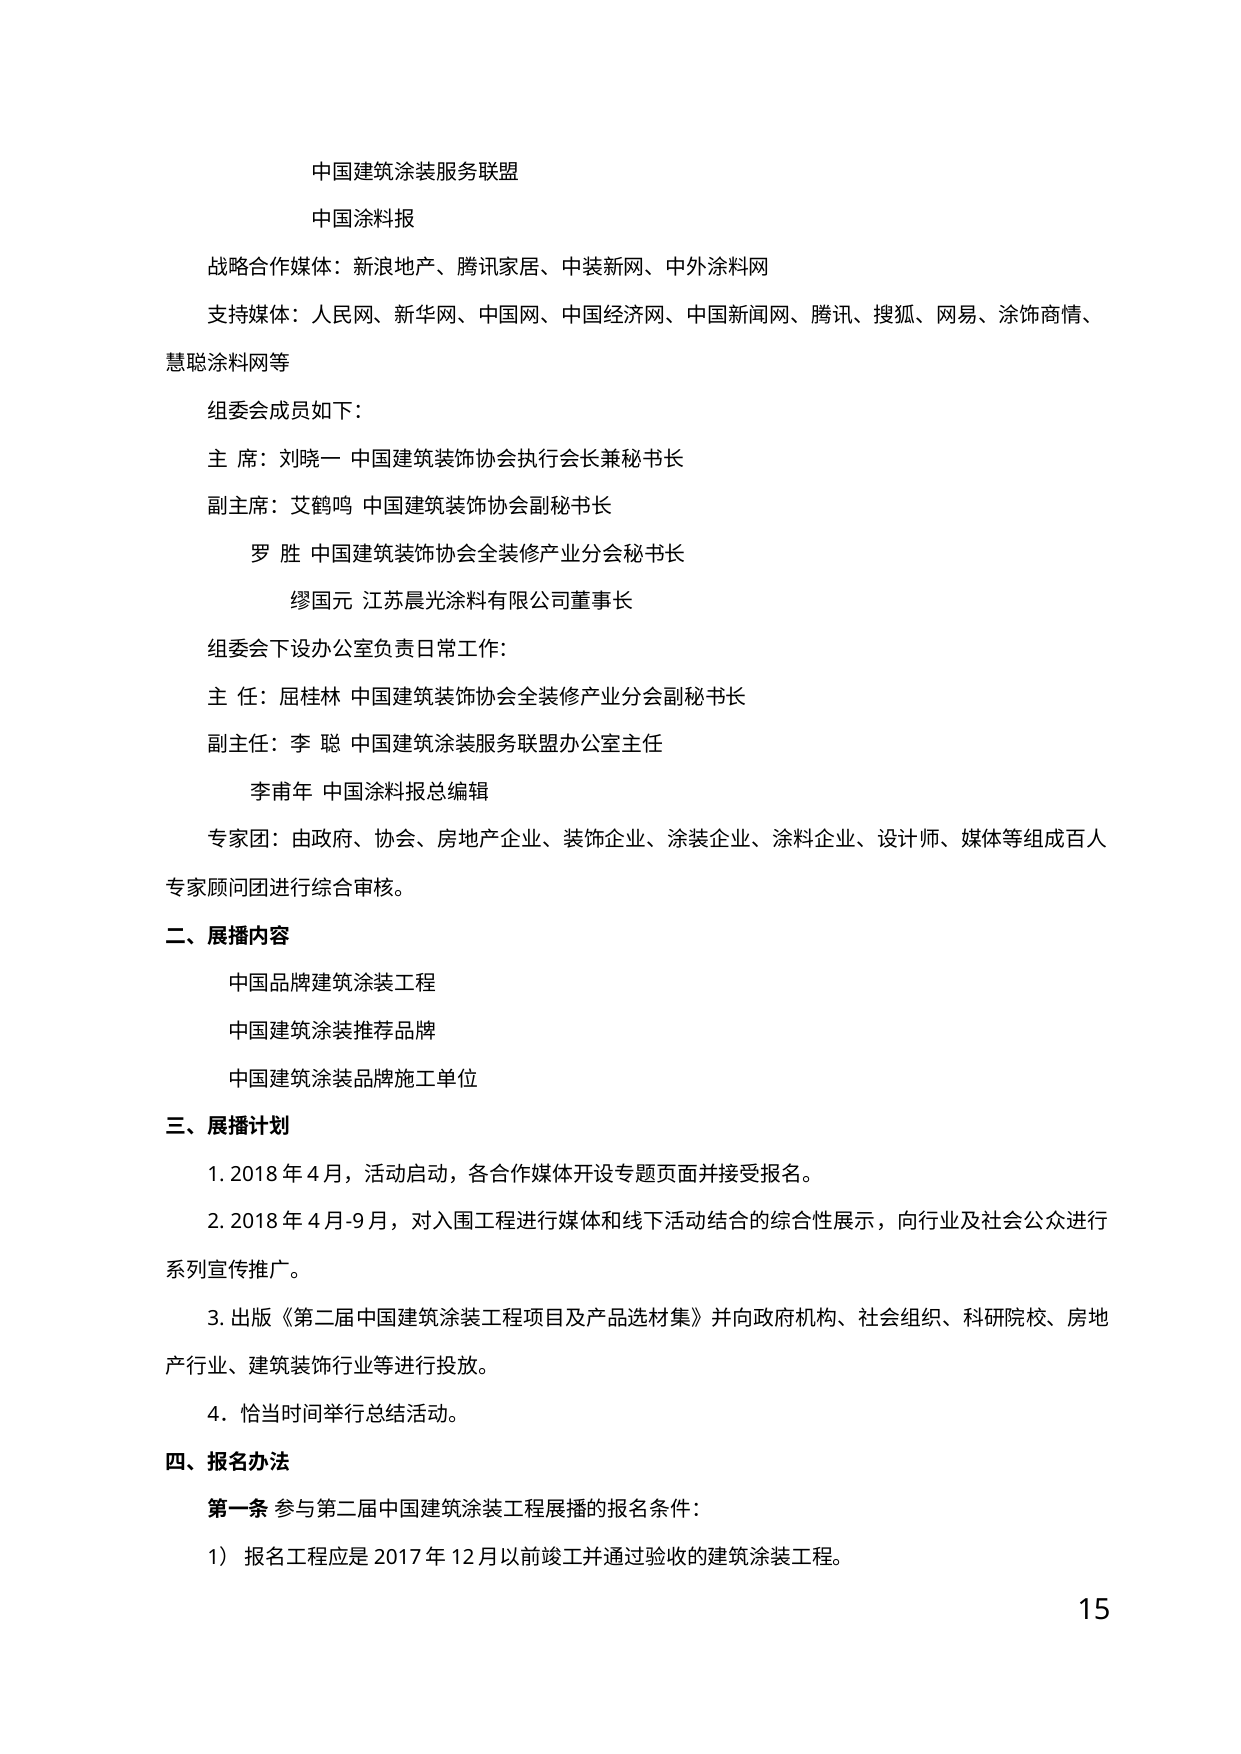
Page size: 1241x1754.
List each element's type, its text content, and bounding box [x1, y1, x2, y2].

text 副主任：李 聪 中国建筑涂装服务联盟办公室主任 [165, 726, 1110, 759]
list 1. 2018年4月，活动启动，各合作媒体开设专题页面并接受报名。 [165, 1156, 1110, 1188]
text 罗 胜 中国建筑装饰协会全装修产业分会秘书长 [165, 536, 1110, 568]
text 主 席：刘晓一 中国建筑装饰协会执行会长兼秘书长 [165, 441, 1110, 473]
text 组委会下设办公室负责日常工作： [165, 631, 1110, 664]
text 二、展播内容 [165, 918, 1110, 950]
list 报名工程应是2017年12月以前竣工并通过验收的建筑涂装工程。 [207, 1539, 1110, 1572]
text 李甫年 中国涂料报总编辑 [165, 774, 1110, 806]
list 4．恰当时间举行总结活动。 [165, 1396, 1110, 1429]
list 中国建筑涂装推荐品牌 [165, 1013, 1110, 1046]
list 3. 出版《第二届中国建筑涂装工程项目及产品选材集》并向政府机构、社会组织、科研院校、房地产行业、建筑装饰行业等进行投放。 [165, 1300, 1110, 1381]
text 中国建筑涂装品牌施工单位 [165, 1061, 1110, 1093]
text 第一条 参与第二届中国建筑涂装工程展播的报名条件： [165, 1491, 1110, 1524]
text 战略合作媒体：新浪地产、腾讯家居、中装新网、中外涂料网 [165, 249, 1110, 282]
text 中国涂料报 [165, 202, 1110, 234]
list 2. 2018年4月-9月，对入围工程进行媒体和线下活动结合的综合性展示，向行业及社会公众进行系列宣传推广。 [165, 1203, 1110, 1285]
list 中国品牌建筑涂装工程 [165, 966, 1110, 998]
text 专家团：由政府、协会、房地产企业、装饰企业、涂装企业、涂料企业、设计师、媒体等组成百人专家顾问团进行综合审核。 [165, 822, 1110, 903]
text 支持媒体：人民网、新华网、中国网、中国经济网、中国新闻网、腾讯、搜狐、网易、涂饰商情、慧聪涂料网等 [165, 297, 1110, 378]
text 副主席：艾鹤鸣 中国建筑装饰协会副秘书长 [165, 488, 1110, 521]
text 组委会成员如下： [165, 393, 1110, 426]
text 中国建筑涂装服务联盟 [165, 154, 1110, 186]
text 主 任：屈桂林 中国建筑装饰协会全装修产业分会副秘书长 [165, 679, 1110, 711]
text 四、报名办法 [165, 1444, 1110, 1476]
text 三、展播计划 [165, 1108, 1110, 1141]
text 缪国元 江苏晨光涂料有限公司董事长 [165, 583, 1110, 616]
